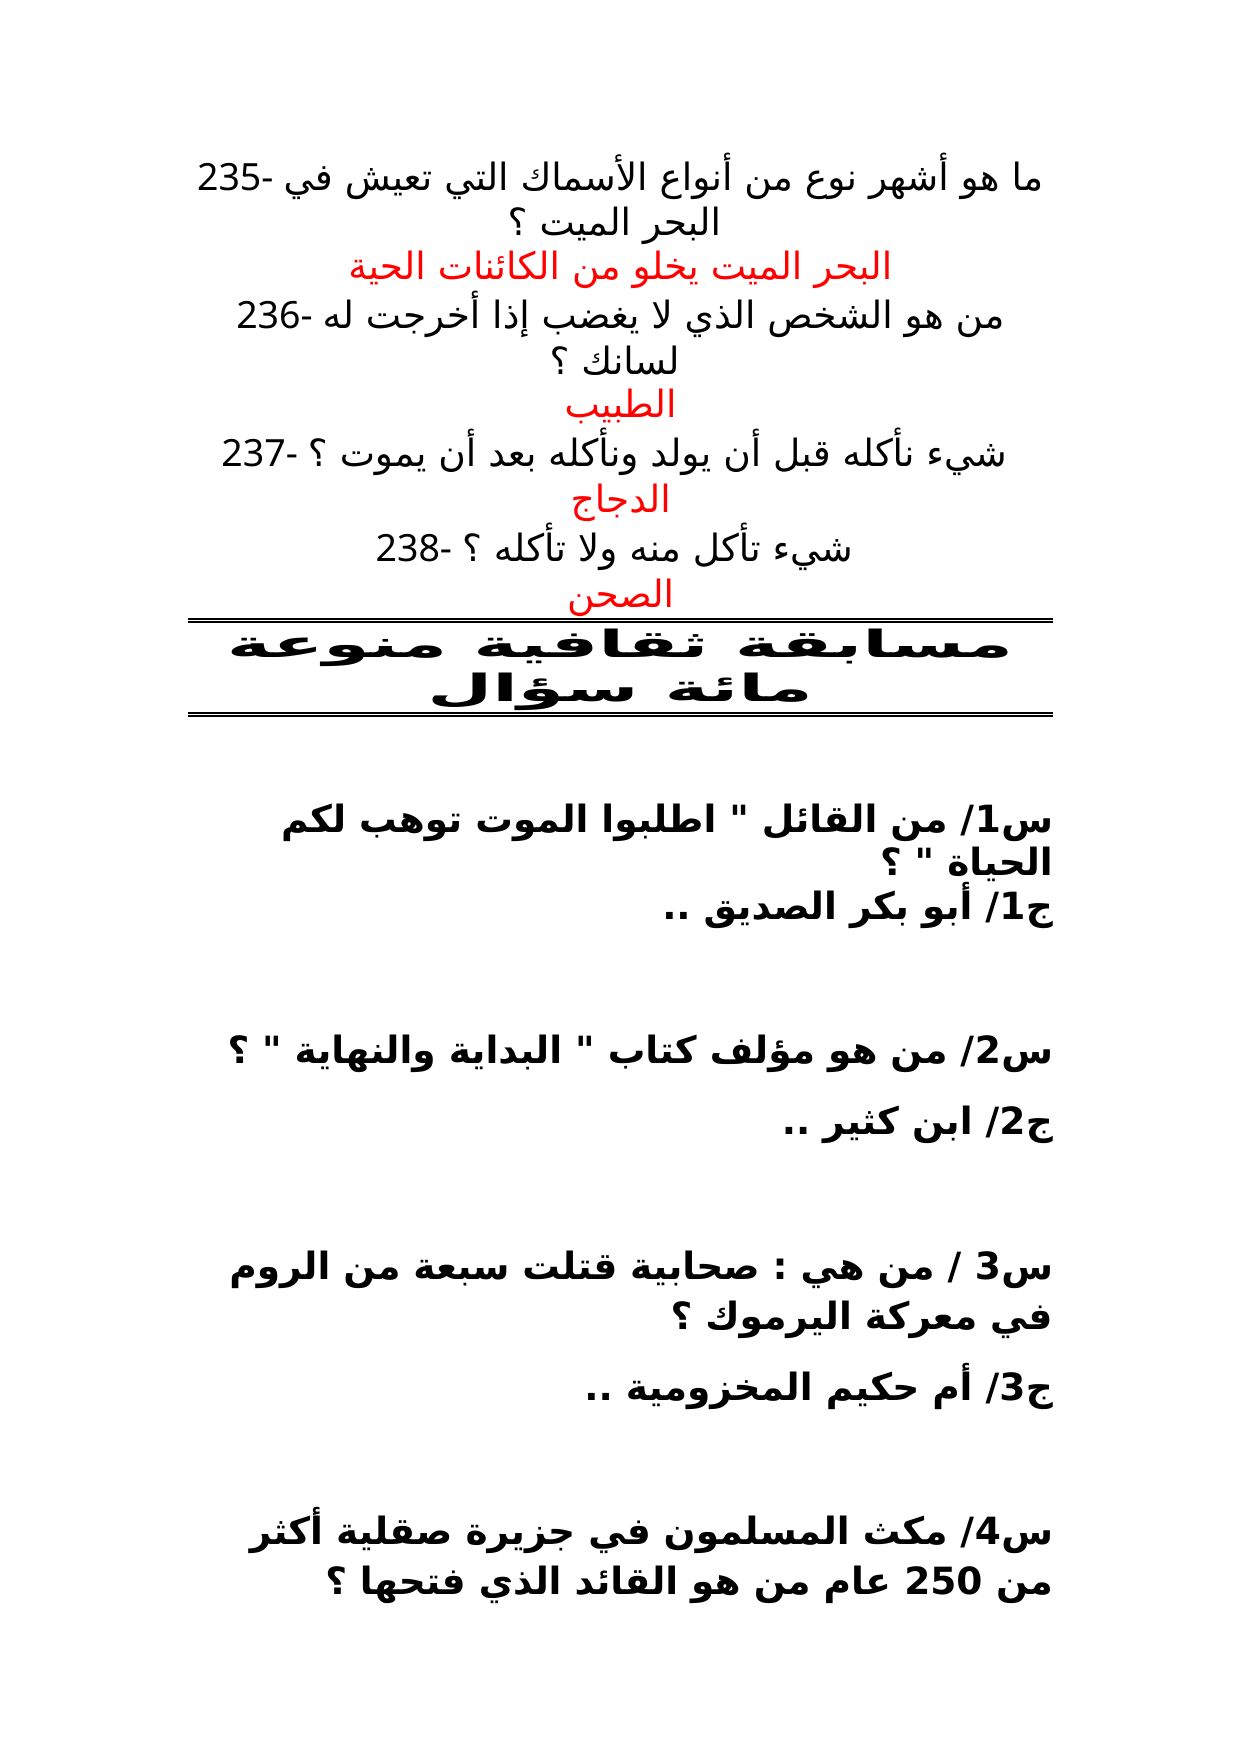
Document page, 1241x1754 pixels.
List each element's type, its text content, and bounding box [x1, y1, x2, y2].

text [187, 150, 1053, 623]
text س3 / من هي : صحابية قتلت سبعة من الروم في معركة اليرموك ؟ [187, 1244, 1053, 1338]
subtitle مسابقة ثقافية منوعة [187, 623, 1053, 666]
text ج2/ ابن كثير .. [187, 1100, 1053, 1143]
text ج1/ أبو بكر الصديق .. [187, 884, 1053, 928]
subtitle س1/ من القائل " اطلبوا الموت توهب لكم الحياة " ؟ [187, 797, 1053, 884]
text مائة سؤال [187, 666, 1053, 717]
text س4/ مكث المسلمون في جزيرة صقلية أكثر من 250 عام من هو القائد الذي فتحها ؟ [187, 1510, 1053, 1604]
text ج3/ أم حكيم المخزومية .. [187, 1365, 1053, 1409]
text س2/ من هو مؤلف كتاب " البداية والنهاية " ؟ [187, 1029, 1053, 1073]
